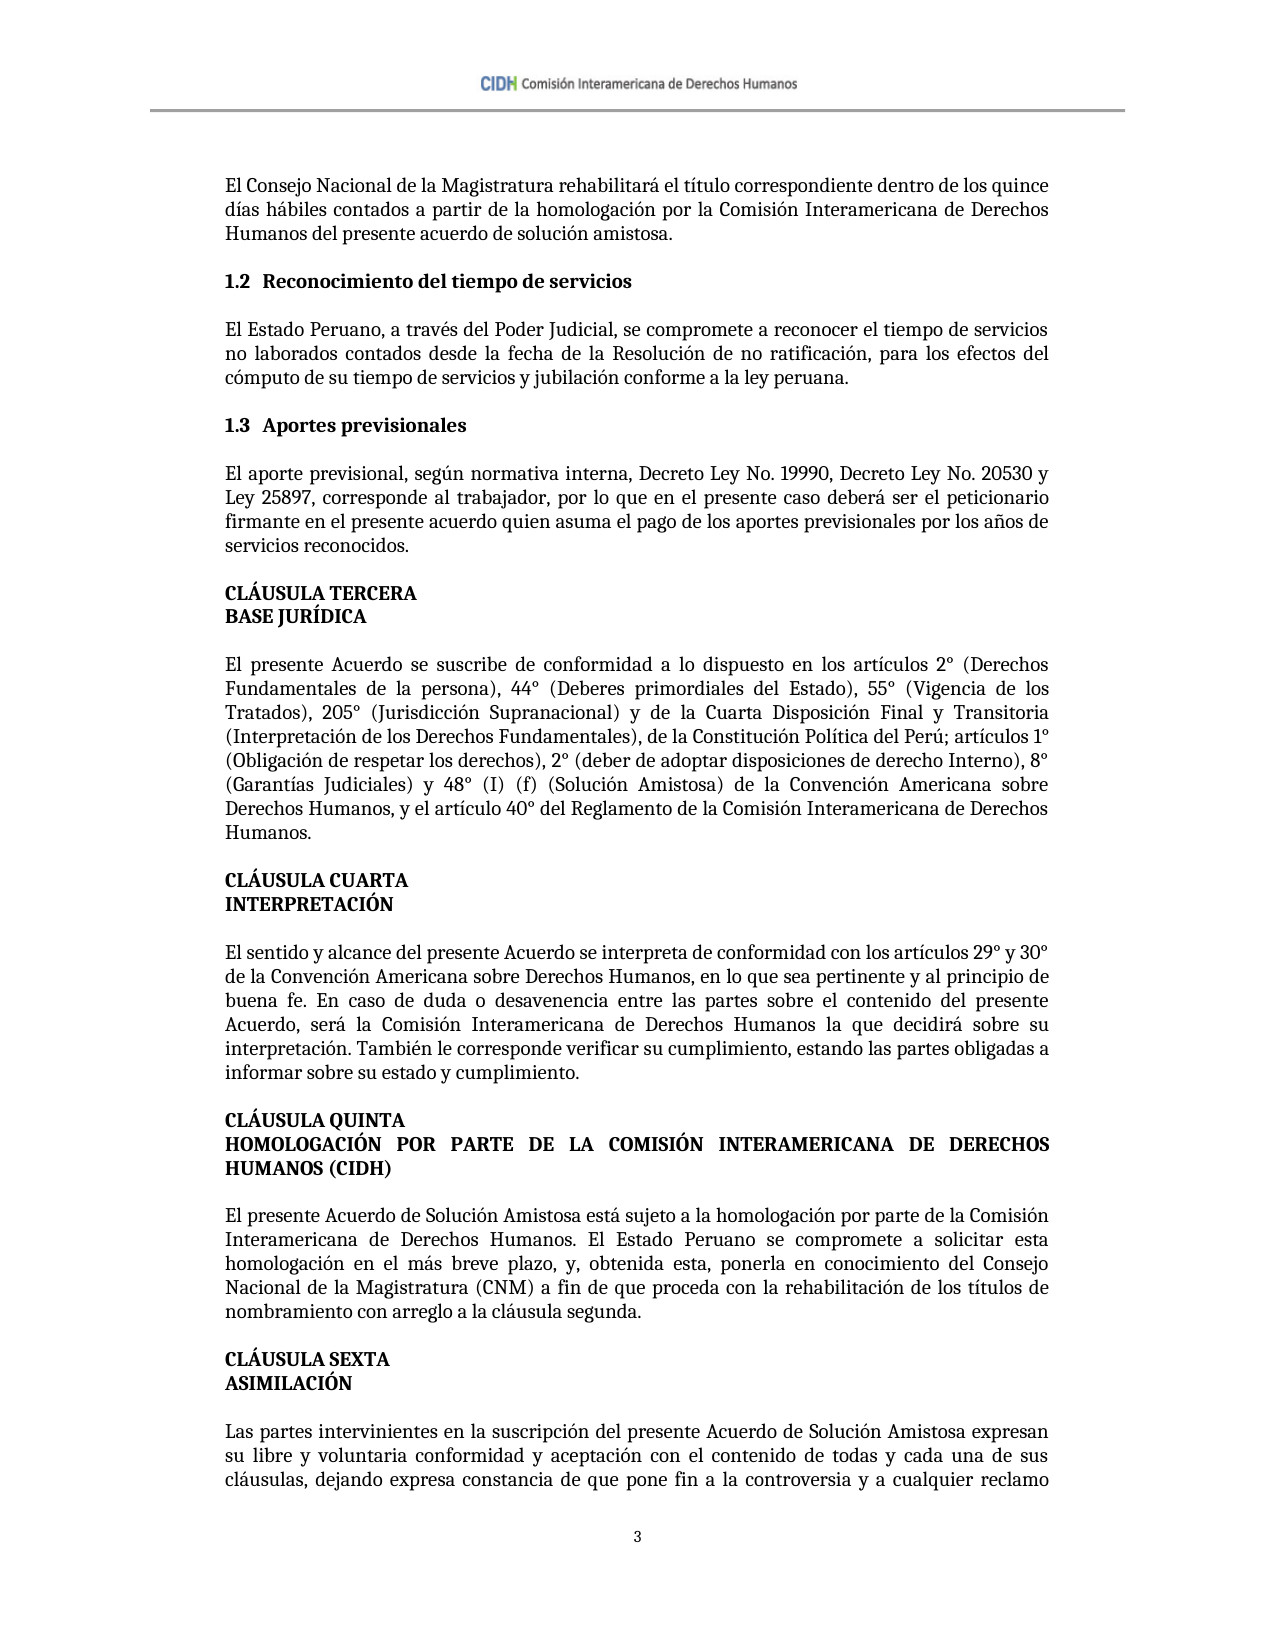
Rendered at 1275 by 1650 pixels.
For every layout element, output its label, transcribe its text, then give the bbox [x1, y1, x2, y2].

text ASIMILACIÓN [225, 1372, 1050, 1396]
text El presente Acuerdo de Solución Amistosa está sujeto a la homologación por parte de la Comisión Interamericana de Derechos Humanos. El Estado Peruano se compromete a solicitar esta homologación en el más breve plazo, y, obtenida esta, ponerla en conocimiento del Consejo Nacional de la Magistratura (CNM) a fin de que proceda con la rehabilitación de los títulos de nombramiento con arreglo a la cláusula segunda. [225, 1204, 1050, 1324]
text El Estado Peruano, a través del Poder Judicial, se compromete a reconocer el tiempo de servicios no laborados contados desde la fecha de la Resolución de no ratificación, para los efectos del cómputo de su tiempo de servicios y jubilación conforme a la ley peruana. [225, 318, 1050, 389]
text CLÁUSULA CUARTA [225, 869, 1050, 893]
list Reconocimiento del tiempo de servicios [225, 270, 1050, 294]
picture [475, 75, 800, 93]
text El presente Acuerdo se suscribe de conformidad a lo dispuesto en los artículos 2° (Derechos Fundamentales de la persona), 44° (Deberes primordiales del Estado), 55° (Vigencia de los Tratados), 205° (Jurisdicción Supranacional) y de la Cuarta Disposición Final y Transitoria (Interpretación de los Derechos Fundamentales), de la Constitución Política del Perú; artículos 1° (Obligación de respetar los derechos), 2° (deber de adoptar disposiciones de derecho Interno), 8° (Garantías Judiciales) y 48° (I) (f) (Solución Amistosa) de la Convención Americana sobre Derechos Humanos, y el artículo 40° del Reglamento de la Comisión Interamericana de Derechos Humanos. [225, 653, 1050, 845]
text CLÁUSULA SEXTA [225, 1348, 1050, 1372]
text CLÁUSULA QUINTA [225, 1108, 1050, 1132]
text BASE JURÍDICA [225, 605, 1050, 629]
text El aporte previsional, según normativa interna, Decreto Ley No. 19990, Decreto Ley No. 20530 y Ley 25897, corresponde al trabajador, por lo que en el presente caso deberá ser el peticionario firmante en el presente acuerdo quien asuma el pago de los aportes previsionales por los años de servicios reconocidos. [225, 461, 1050, 557]
text HOMOLOGACIÓN POR PARTE DE LA COMISIÓN INTERAMERICANA DE DERECHOS HUMANOS (CIDH) [225, 1132, 1050, 1180]
text El sentido y alcance del presente Acuerdo se interpreta de conformidad con los artículos 29° y 30° de la Convención Americana sobre Derechos Humanos, en lo que sea pertinente y al principio de buena fe. En caso de duda o desavenencia entre las partes sobre el contenido del presente Acuerdo, será la Comisión Interamericana de Derechos Humanos la que decidirá sobre su interpretación. También le corresponde verificar su cumplimiento, estando las partes obligadas a informar sobre su estado y cumplimiento. [225, 941, 1050, 1084]
text El Consejo Nacional de la Magistratura rehabilitará el título correspondiente dentro de los quince días hábiles contados a partir de la homologación por la Comisión Interamericana de Derechos Humanos del presente acuerdo de solución amistosa. [225, 174, 1050, 246]
list Aportes previsionales [225, 413, 1050, 437]
text CLÁUSULA TERCERA [225, 581, 1050, 605]
text INTERPRETACIÓN [225, 893, 1050, 917]
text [225, 1420, 1050, 1492]
